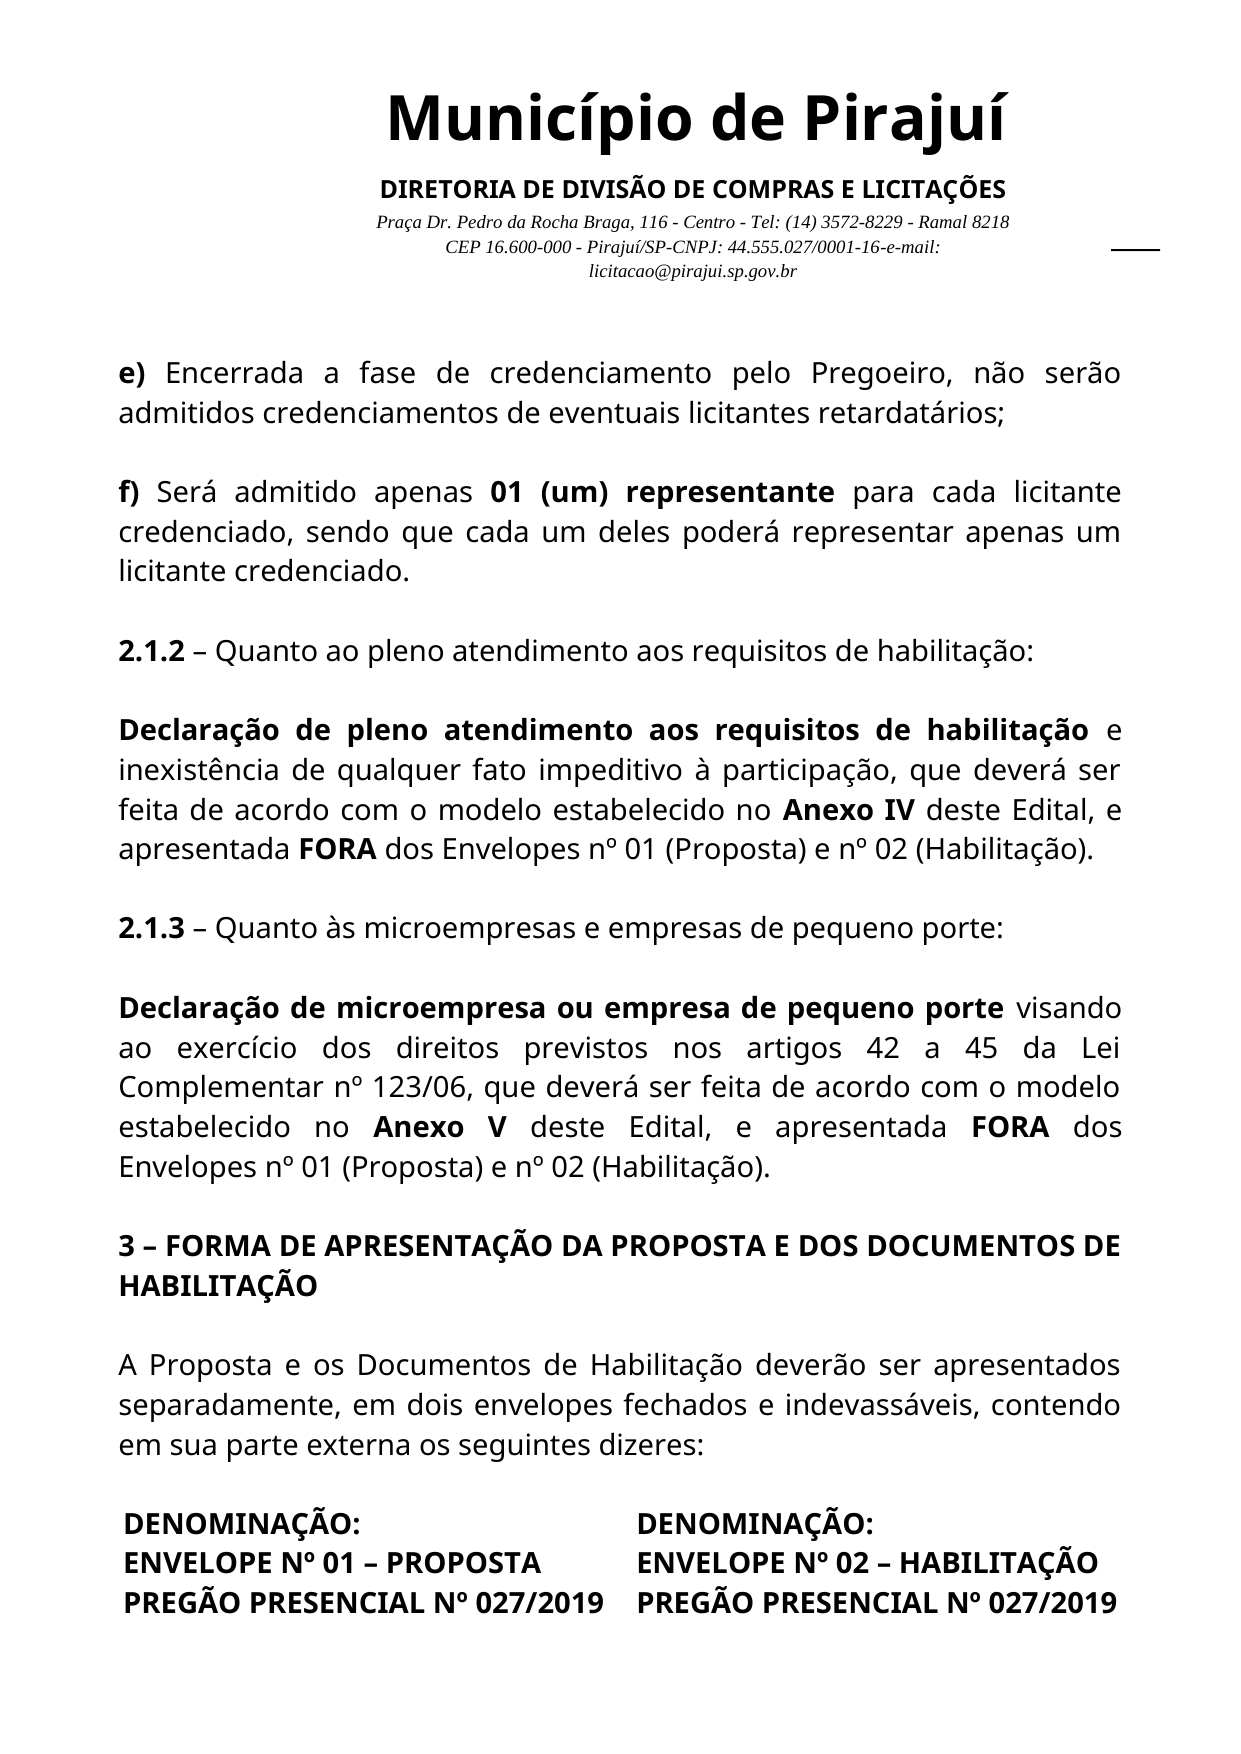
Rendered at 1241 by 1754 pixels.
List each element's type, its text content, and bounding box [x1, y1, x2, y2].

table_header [625, 1503, 1129, 1622]
text Declaração de microempresa ou empresa de pequeno porte visando ao exercício dos direitos previstos nos artigos 42 a 45 da Lei Complementar nº 123/06, que deverá ser feita de acordo com o modelo estabelecido no Anexo V deste Edital, e apresentada FORA dos Envelopes nº 01 (Proposta) e nº 02 (Habilitação). [118, 987, 1122, 1186]
text f) Será admitido apenas 01 (um) representante para cada licitante credenciado, sendo que cada um deles poderá representar apenas um licitante credenciado. [118, 471, 1122, 590]
text 2.1.2 – Quanto ao pleno atendimento aos requisitos de habilitação: [118, 630, 1122, 670]
text A Proposta e os Documentos de Habilitação deverão ser apresentados separadamente, em dois envelopes fechados e indevassáveis, contendo em sua parte externa os seguintes dizeres: [118, 1344, 1122, 1463]
text 2.1.3 – Quanto às microempresas e empresas de pequeno porte: [118, 908, 1122, 947]
text 3 – FORMA DE APRESENTAÇÃO DA PROPOSTA E DOS DOCUMENTOS DE HABILITAÇÃO [118, 1225, 1122, 1305]
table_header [112, 1503, 625, 1622]
text e) Encerrada a fase de credenciamento pelo Pregoeiro, não serão admitidos credenciamentos de eventuais licitantes retardatários; [118, 352, 1122, 432]
text Declaração de pleno atendimento aos requisitos de habilitação e inexistência de qualquer fato impeditivo à participação, que deverá ser feita de acordo com o modelo estabelecido no Anexo IV deste Edital, e apresentada FORA dos Envelopes nº 01 (Proposta) e nº 02 (Habilitação). [118, 709, 1122, 868]
